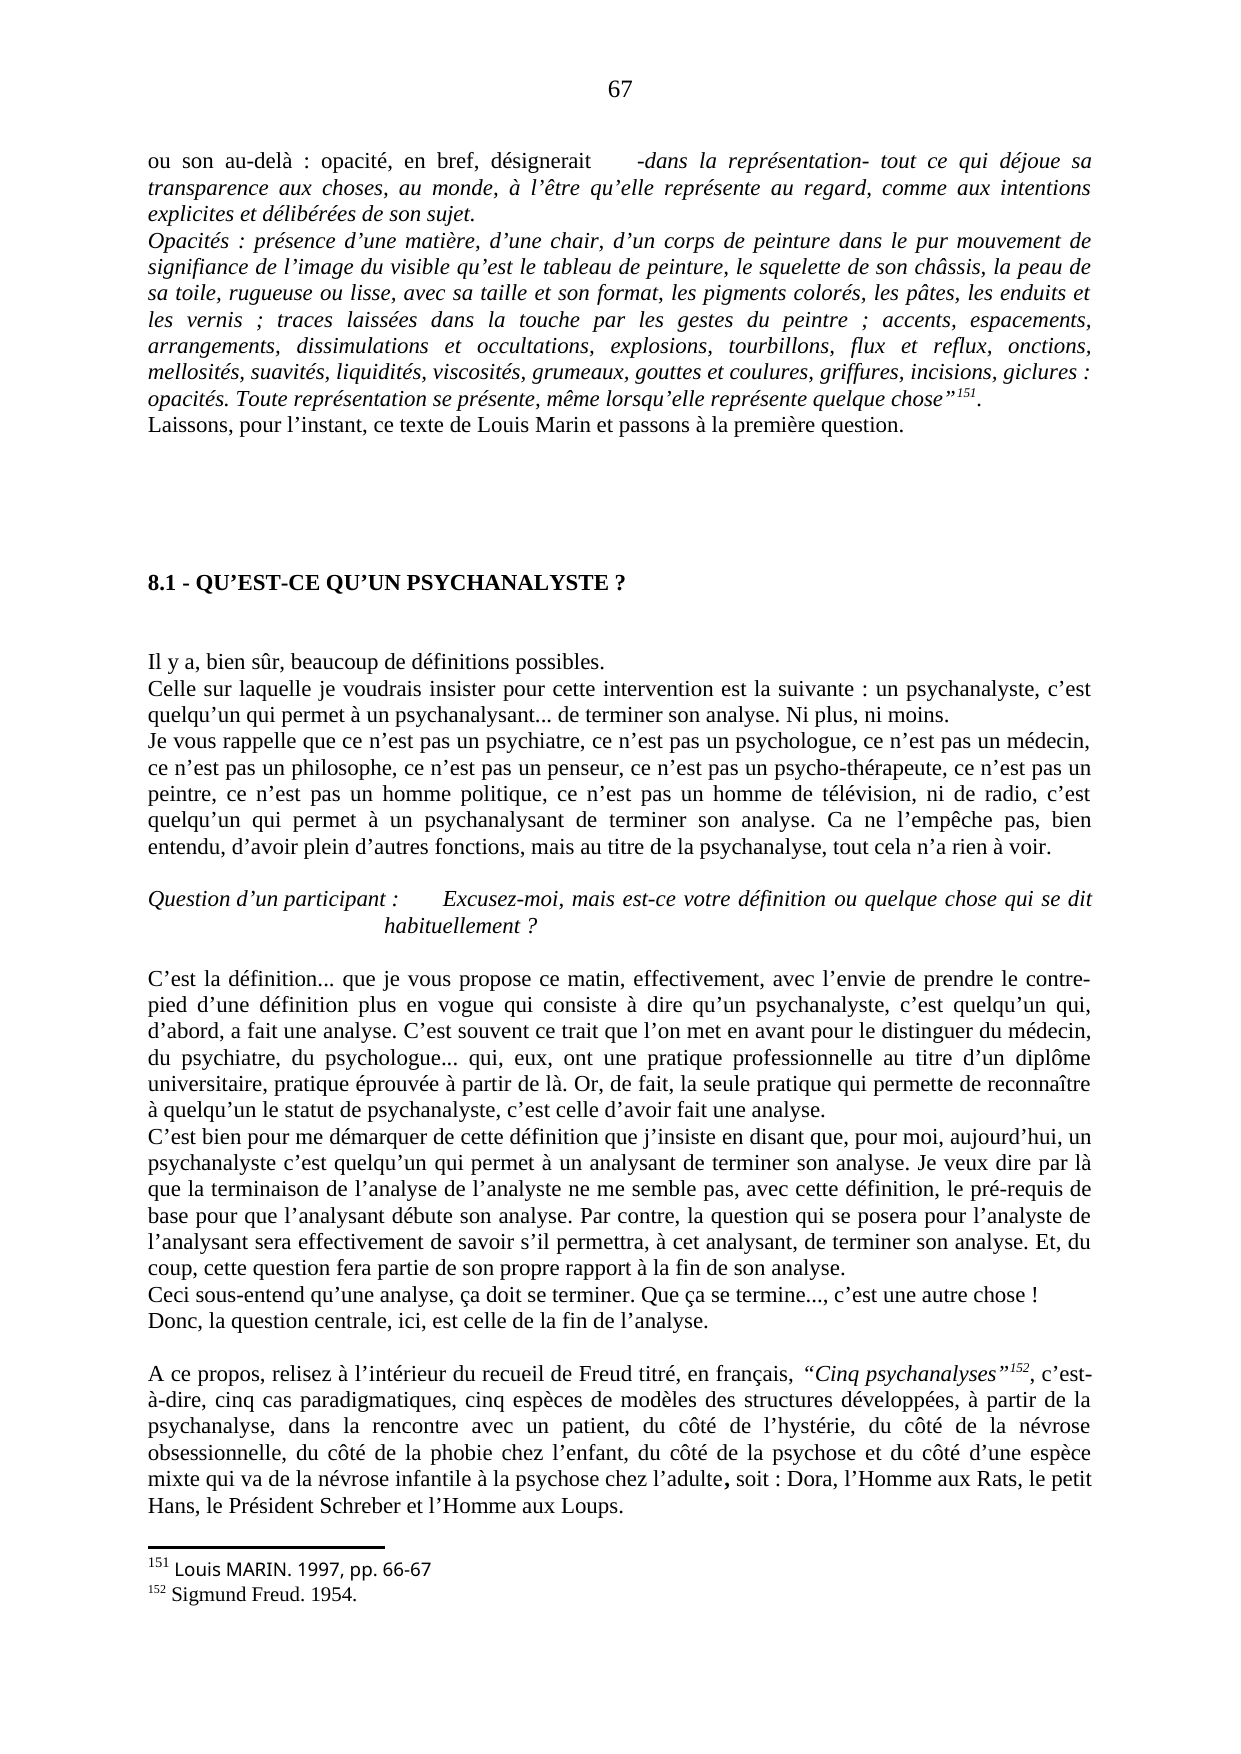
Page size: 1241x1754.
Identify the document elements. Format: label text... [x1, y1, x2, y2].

text C’est bien pour me démarquer de cette définition que j’insiste en disant que, pour moi, aujourd’hui, un psychanalyste c’est quelqu’un qui permet à un analysant de terminer son analyse. Je veux dire par là que la terminaison de l’analyse de l’analyste ne me semble pas, avec cette définition, le pré-requis de base pour que l’analysant débute son analyse. Par contre, la question qui se posera pour l’analyste de l’analysant sera effectivement de savoir s’il permettra, à cet analysant, de terminer son analyse. Et, du coup, cette question fera partie de son propre rapport à la fin de son analyse. [148, 1123, 1093, 1281]
text Ceci sous-entend qu’une analyse, ça doit se terminer. Que ça se termine..., c’est une autre chose ! [148, 1281, 1093, 1307]
text Celle sur laquelle je voudrais insister pour cette intervention est la suivante : un psychanalyste, c’est quelqu’un qui permet à un psychanalysant... de terminer son analyse. Ni plus, ni moins. [148, 675, 1093, 727]
text Opacités : présence d’une matière, d’une chair, d’un corps de peinture dans le pur mouvement de signifiance de l’image du visible qu’est le tableau de peinture, le squelette de son châssis, la peau de sa toile, rugueuse ou lisse, avec sa taille et son format, les pigments colorés, les pâtes, les enduits et les vernis ; traces laissées dans la touche par les gestes du peintre ; accents, espacements, arrangements, dissimulations et occultations, explosions, tourbillons, flux et reflux, onctions, mellosités, suavités, liquidités, viscosités, grumeaux, gouttes et coulures, griffures, incisions, giclures : opacités. Toute représentation se présente, même lorsqu’elle représente quelque chose”. [148, 227, 1093, 411]
text Il y a, bien sûr, beaucoup de définitions possibles. [148, 648, 1093, 675]
text C’est la définition... que je vous propose ce matin, effectivement, avec l’envie de prendre le contre-pied d’une définition plus en vogue qui consiste à dire qu’un psychanalyste, c’est quelqu’un qui, d’abord, a fait une analyse. C’est souvent ce trait que l’on met en avant pour le distinguer du médecin, du psychiatre, du psychologue... qui, eux, ont une pratique professionnelle au titre d’un diplôme universitaire, pratique éprouvée à partir de là. Or, de fait, la seule pratique qui permette de reconnaître à quelqu’un le statut de psychanalyste, c’est celle d’avoir fait une analyse. [148, 964, 1093, 1123]
text 8.1 - QU’EST-CE QU’UN PSYCHANALYSTE ? [148, 569, 1093, 596]
text Je vous rappelle que ce n’est pas un psychiatre, ce n’est pas un psychologue, ce n’est pas un médecin, ce n’est pas un philosophe, ce n’est pas un penseur, ce n’est pas un psycho-thérapeute, ce n’est pas un peintre, ce n’est pas un homme politique, ce n’est pas un homme de télévision, ni de radio, c’est quelqu’un qui permet à un psychanalysant de terminer son analyse. Ca ne l’empêche pas, bien entendu, d’avoir plein d’autres fonctions, mais au titre de la psychanalyse, tout cela n’a rien à voir. [148, 727, 1093, 859]
text Donc, la question centrale, ici, est celle de la fin de l’analyse. [148, 1307, 1093, 1333]
text A ce propos, relisez à l’intérieur du recueil de Freud titré, en français, “Cinq psychanalyses”, c’est-à-dire, cinq cas paradigmatiques, cinq espèces de modèles des structures développées, à partir de la psychanalyse, dans la rencontre avec un patient, du côté de l’hystérie, du côté de la névrose obsessionnelle, du côté de la phobie chez l’enfant, du côté de la psychose et du côté d’une espèce mixte qui va de la névrose infantile à la psychose chez l’adulte, soit : Dora, l’Homme aux Rats, le petit Hans, le Président Schreber et l’Homme aux Loups. [148, 1360, 1093, 1518]
text Laissons, pour l’instant, ce texte de Louis Marin et passons à la première question. [148, 411, 1093, 437]
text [148, 148, 1093, 227]
text Question d’un participant : Excusez-moi, mais est-ce votre définition ou quelque chose qui se dit habituellement ? [148, 886, 1093, 938]
